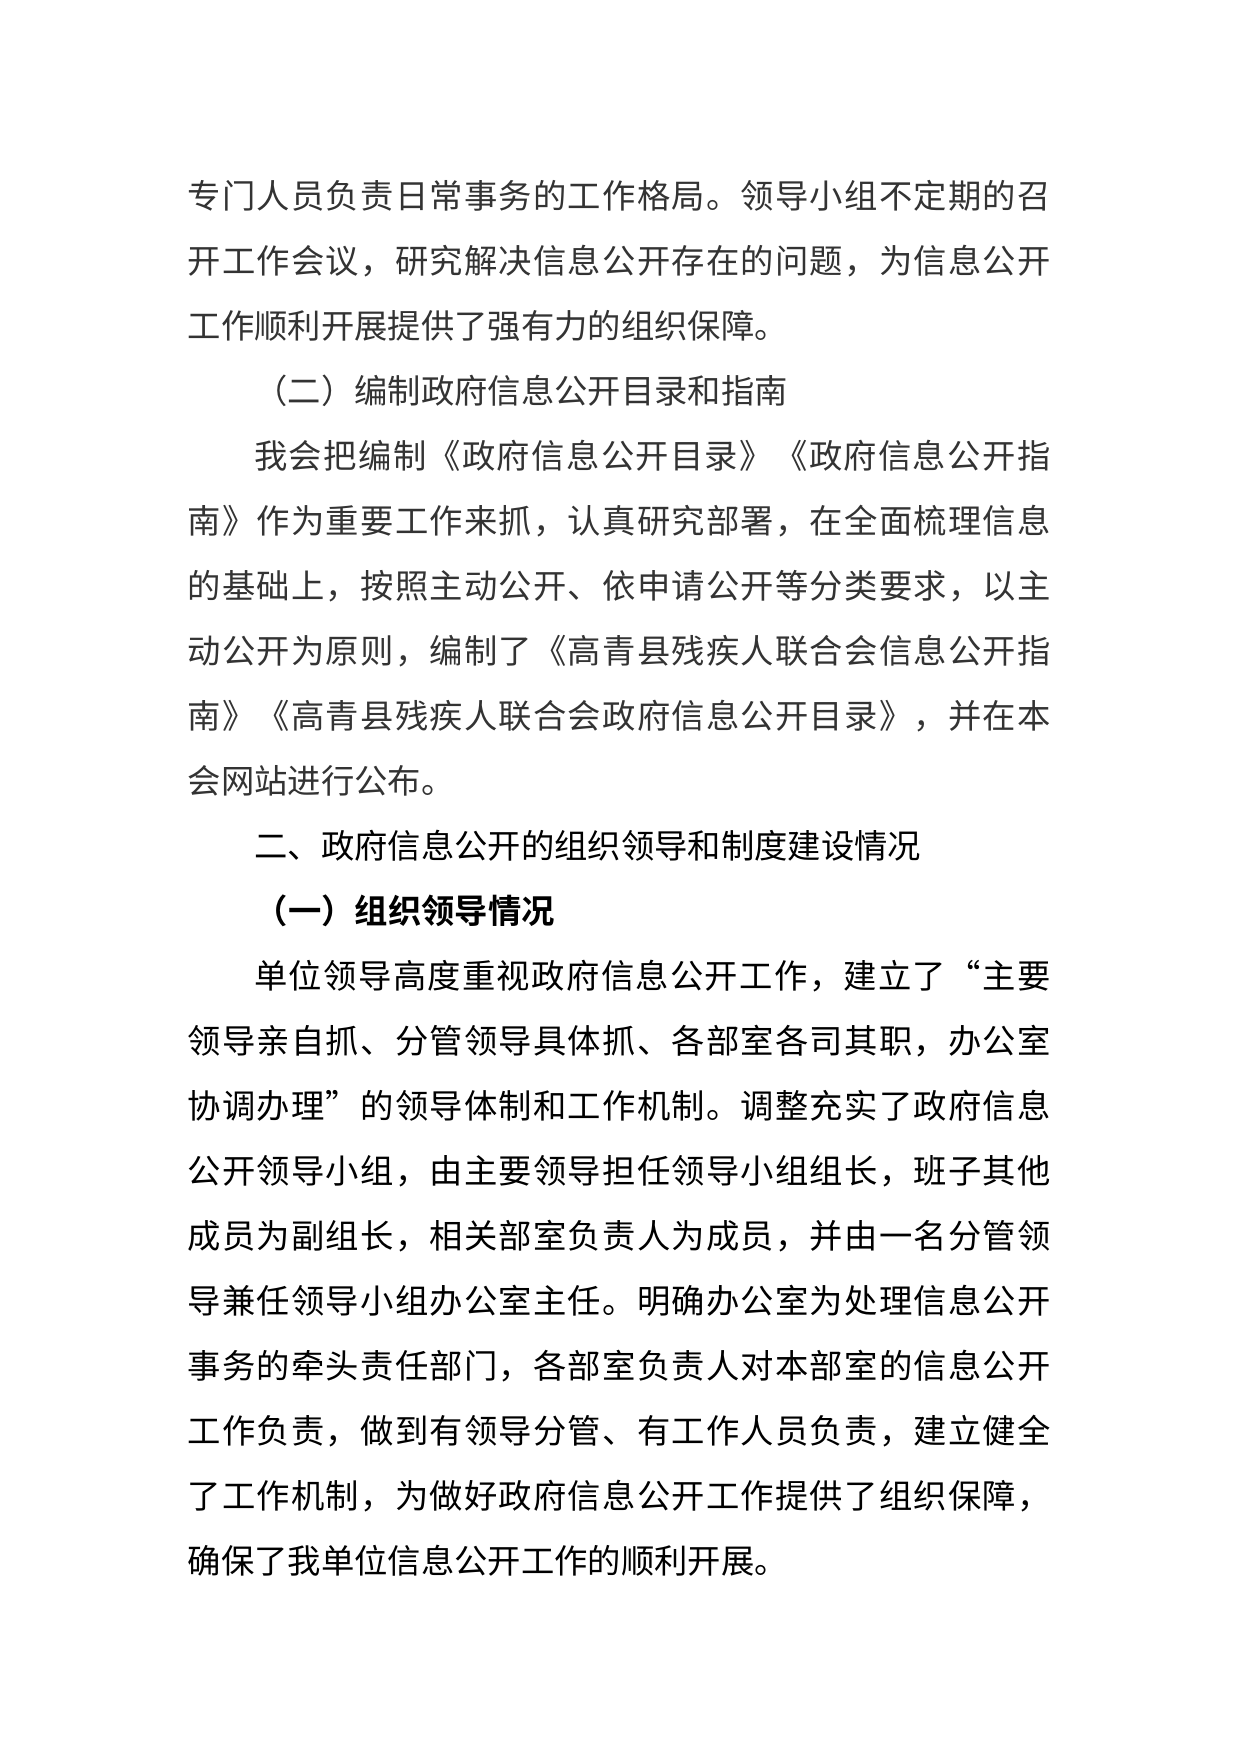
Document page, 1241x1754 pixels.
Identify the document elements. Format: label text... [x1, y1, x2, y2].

list 政府信息公开的组织领导和制度建设情况 [187, 812, 1053, 877]
text 我会把编制《政府信息公开目录》《政府信息公开指南》作为重要工作来抓，认真研究部署，在全面梳理信息的基础上，按照主动公开、依申请公开等分类要求，以主动公开为原则，编制了《高青县残疾人联合会信息公开指南》《高青县残疾人联合会政府信息公开目录》，并在本会网站进行公布。 [187, 422, 1053, 812]
text （一）组织领导情况 [187, 877, 1053, 942]
text 单位领导高度重视政府信息公开工作，建立了“主要领导亲自抓、分管领导具体抓、各部室各司其职，办公室协调办理”的领导体制和工作机制。调整充实了政府信息公开领导小组，由主要领导担任领导小组组长，班子其他成员为副组长，相关部室负责人为成员，并由一名分管领导兼任领导小组办公室主任。明确办公室为处理信息公开事务的牵头责任部门，各部室负责人对本部室的信息公开工作负责，做到有领导分管、有工作人员负责，建立健全了工作机制，为做好政府信息公开工作提供了组织保障，确保了我单位信息公开工作的顺利开展。 [187, 942, 1053, 1592]
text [187, 162, 1053, 357]
text （二）编制政府信息公开目录和指南 [187, 357, 1053, 422]
